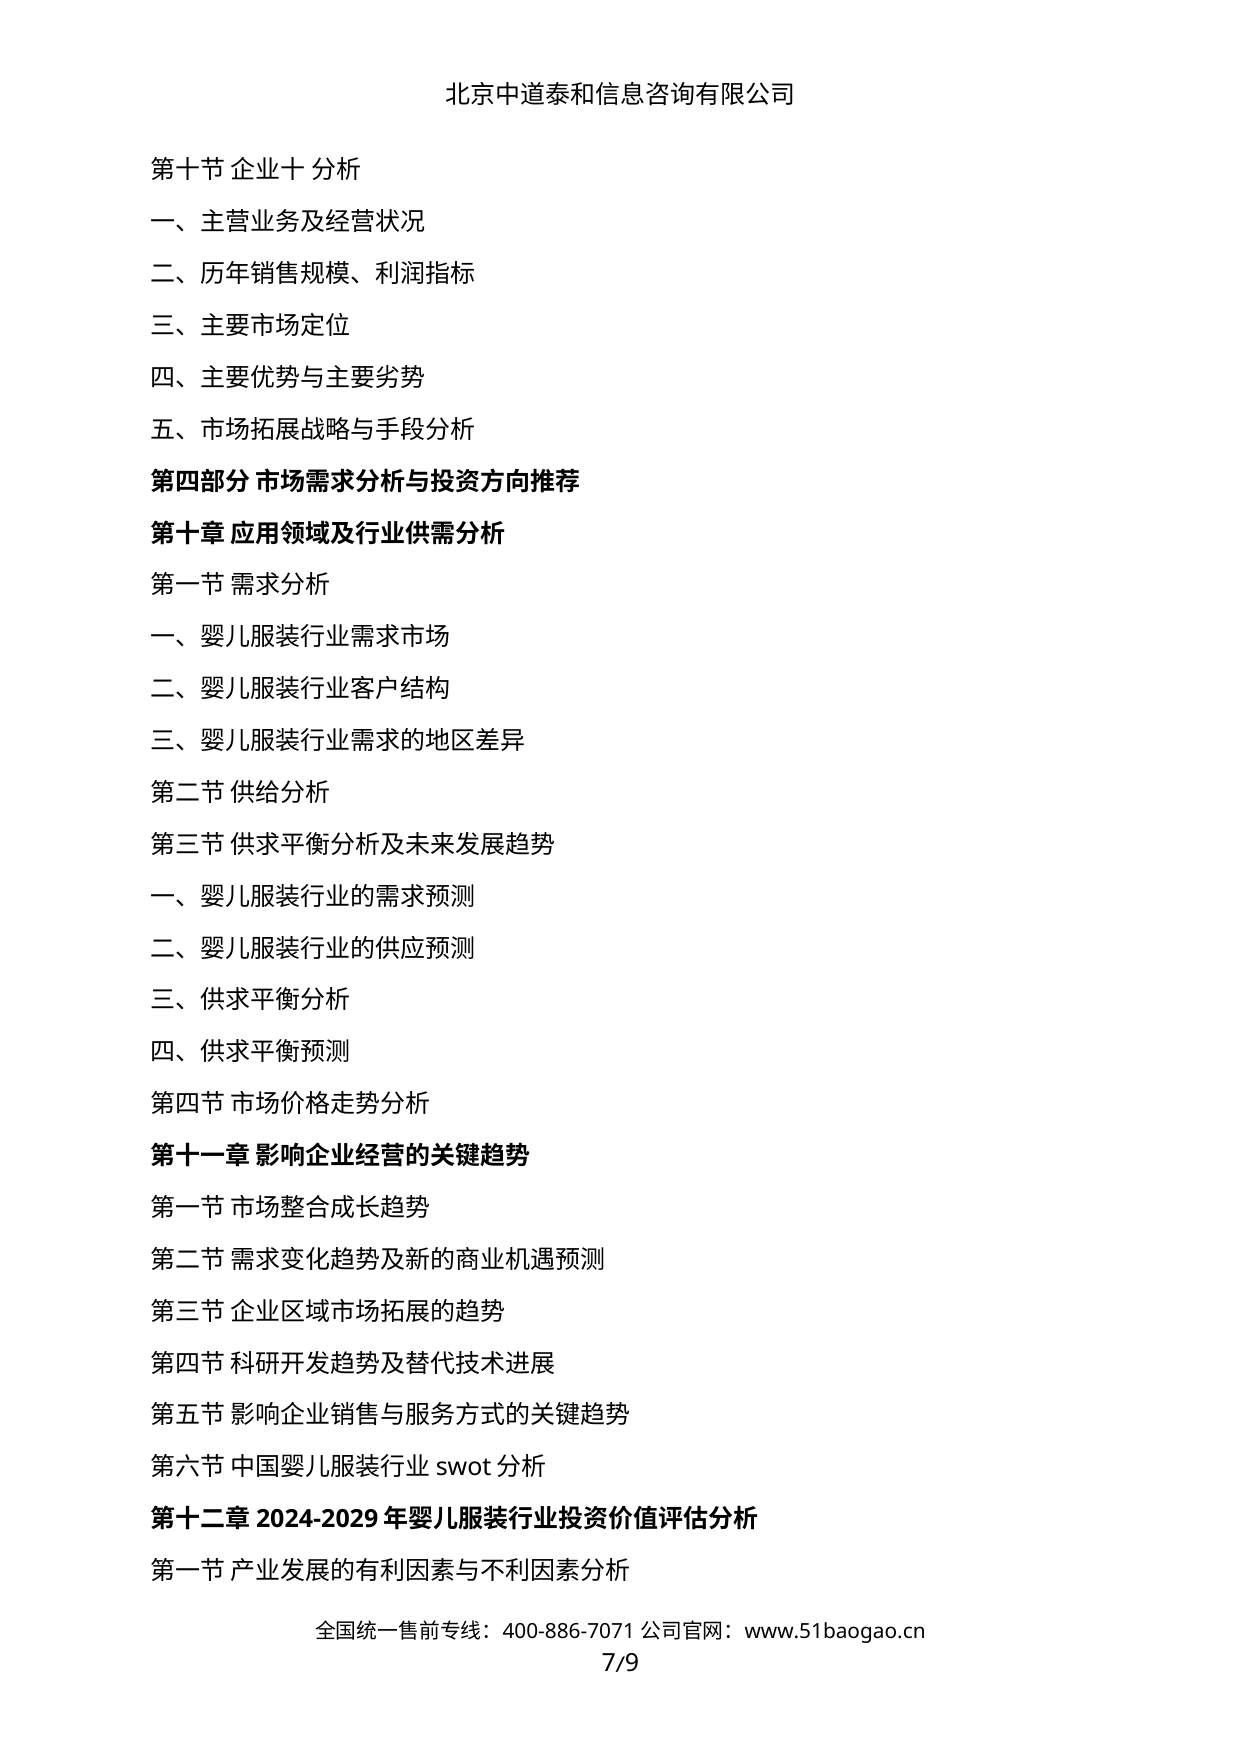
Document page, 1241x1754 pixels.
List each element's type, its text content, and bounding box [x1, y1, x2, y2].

text 二、婴儿服装行业客户结构 [150, 669, 1090, 705]
text 第一节 市场整合成长趋势 [150, 1187, 1090, 1224]
text 第十二章 2024-2029年婴儿服装行业投资价值评估分析 [150, 1499, 1090, 1535]
text 一、主营业务及经营状况 [150, 202, 1090, 238]
text 第二节 需求变化趋势及新的商业机遇预测 [150, 1239, 1090, 1276]
text 第四节 市场价格走势分析 [150, 1084, 1090, 1120]
text 一、婴儿服装行业的需求预测 [150, 876, 1090, 912]
text 第三节 供求平衡分析及未来发展趋势 [150, 824, 1090, 861]
text 第十一章 影响企业经营的关键趋势 [150, 1136, 1090, 1172]
text 第一节 需求分析 [150, 565, 1090, 601]
text 四、主要优势与主要劣势 [150, 357, 1090, 394]
text 第三节 企业区域市场拓展的趋势 [150, 1291, 1090, 1327]
text 三、供求平衡分析 [150, 980, 1090, 1016]
text 第四部分 市场需求分析与投资方向推荐 [150, 461, 1090, 497]
text 第五节 影响企业销售与服务方式的关键趋势 [150, 1395, 1090, 1431]
text 第二节 供给分析 [150, 772, 1090, 809]
text 第十节 企业十 分析 [150, 150, 1090, 186]
text 四、供求平衡预测 [150, 1032, 1090, 1068]
text 五、市场拓展战略与手段分析 [150, 409, 1090, 446]
text 第一节 产业发展的有利因素与不利因素分析 [150, 1551, 1090, 1587]
text 二、历年销售规模、利润指标 [150, 254, 1090, 290]
text 三、主要市场定位 [150, 306, 1090, 342]
text 三、婴儿服装行业需求的地区差异 [150, 721, 1090, 757]
text 一、婴儿服装行业需求市场 [150, 617, 1090, 653]
text 二、婴儿服装行业的供应预测 [150, 928, 1090, 964]
text 第四节 科研开发趋势及替代技术进展 [150, 1343, 1090, 1379]
text 第十章 应用领域及行业供需分析 [150, 513, 1090, 549]
text 第六节 中国婴儿服装行业swot分析 [150, 1447, 1090, 1483]
